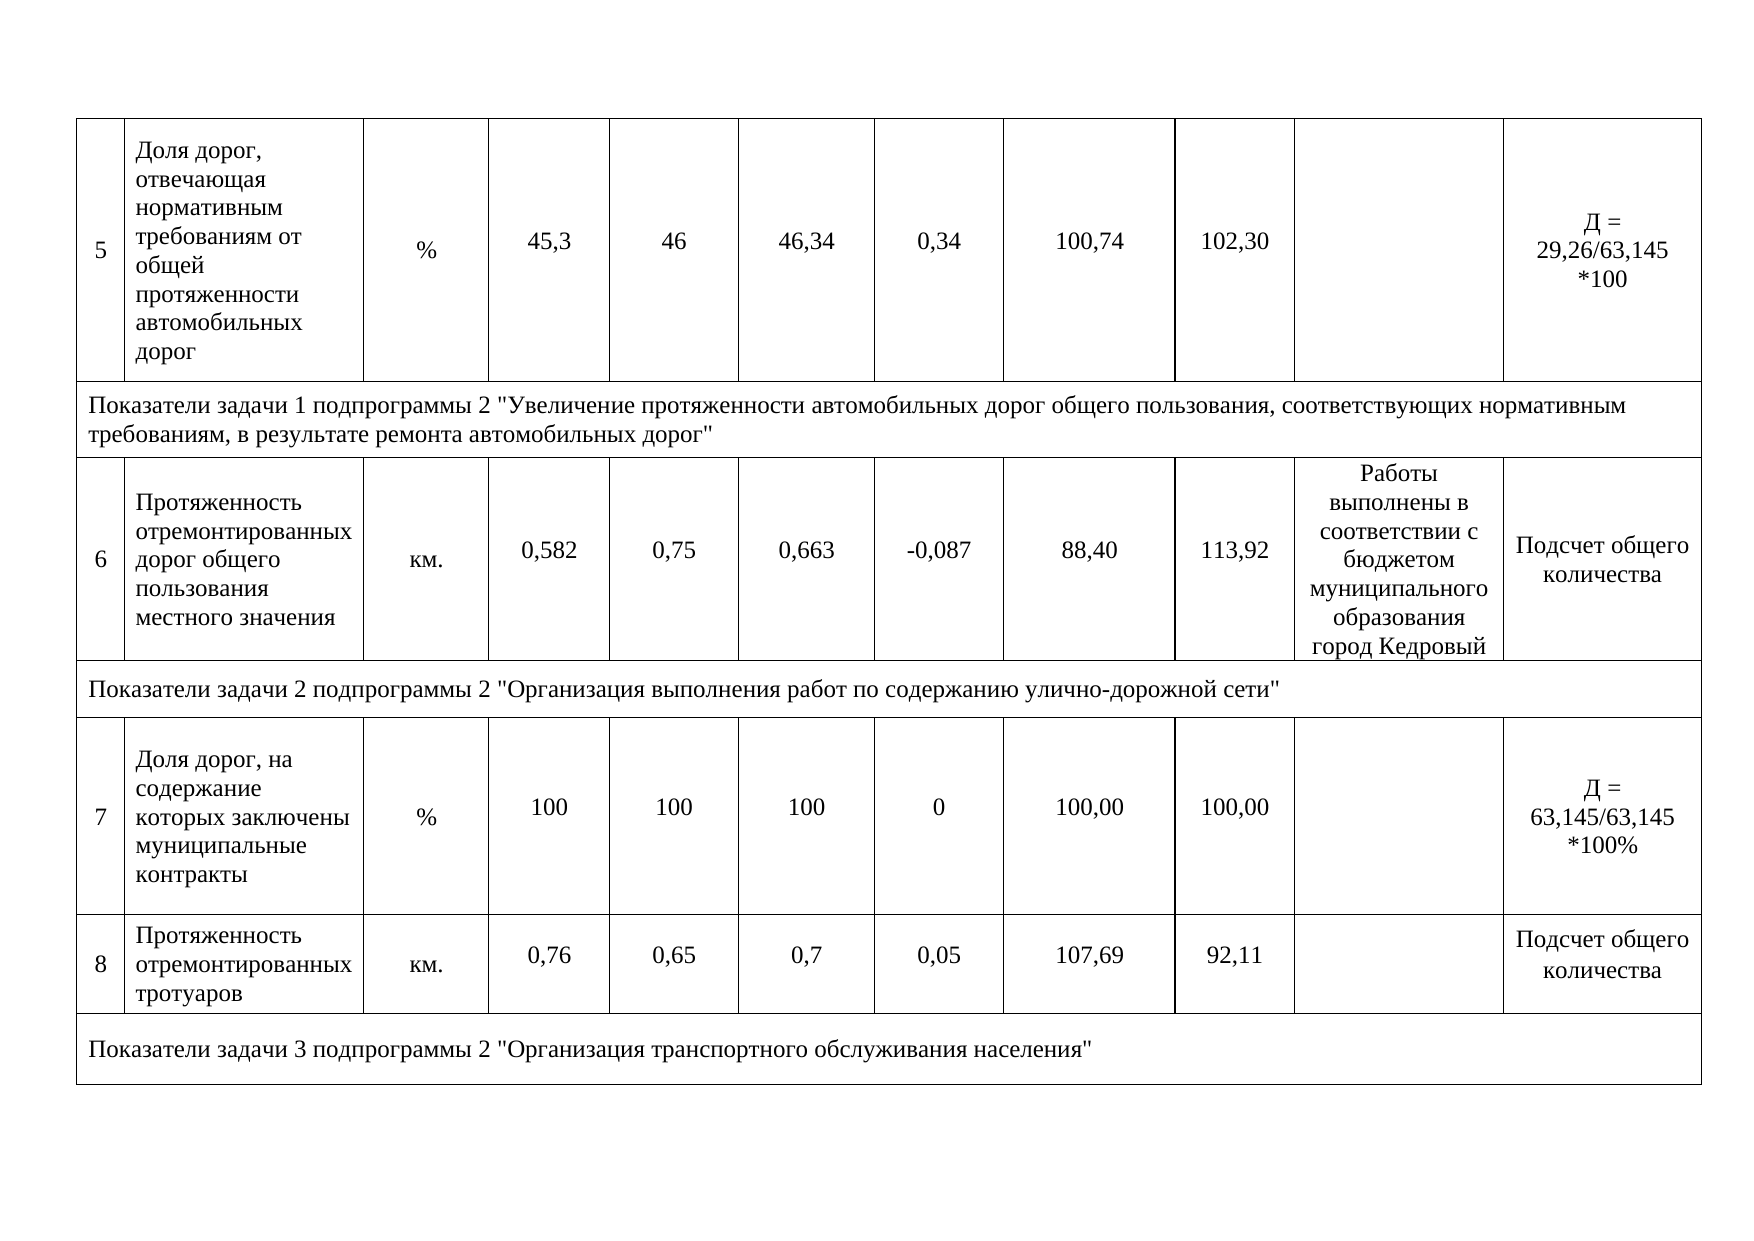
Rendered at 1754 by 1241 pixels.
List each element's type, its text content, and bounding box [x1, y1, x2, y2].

table_cell Д = 29,26/63,145 *100 [1504, 119, 1701, 381]
table_cell 0,05 [875, 915, 1003, 1012]
table_cell км. [364, 458, 488, 659]
table_cell 0,65 [610, 915, 738, 1012]
table_cell [1295, 119, 1503, 381]
table_cell Протяженность отремонтированных тротуаров [125, 915, 363, 1012]
table_cell Д = 63,145/63,145 *100% [1504, 718, 1701, 914]
table_cell 107,69 [1004, 915, 1174, 1012]
table_cell [1295, 718, 1503, 914]
table_cell 100 [739, 718, 874, 914]
table_cell км. [364, 915, 488, 1012]
table_cell 113,92 [1176, 458, 1294, 659]
table_cell Доля дорог, отвечающая нормативным требованиям от общей протяженности автомобильных дорог [125, 119, 363, 381]
table_cell 92,11 [1176, 915, 1294, 1012]
table_cell Подсчет общего количества [1504, 915, 1701, 1012]
table_cell 0,582 [489, 458, 609, 659]
table_cell Показатели задачи 1 подпрограммы 2 "Увеличение протяженности автомобильных дорог общего пользования, соответствующих нормативным требованиям, в результате ремонта автомобильных дорог" [77, 382, 1701, 457]
table_cell Работы выполнены в соответствии с бюджетом муниципального образования город Кедровый [1295, 458, 1503, 659]
table_cell Показатели задачи 2 подпрограммы 2 "Организация выполнения работ по содержанию улично-дорожной сети" [77, 661, 1701, 717]
table_cell 6 [77, 458, 124, 659]
table_cell 0,663 [739, 458, 874, 659]
table_cell 7 [77, 718, 124, 914]
table_cell Подсчет общего количества [1504, 458, 1701, 659]
table_cell % [364, 119, 488, 381]
table_cell 0,34 [875, 119, 1003, 381]
table_cell 0,75 [610, 458, 738, 659]
table_cell Протяженность отремонтированных дорог общего пользования местного значения [125, 458, 363, 659]
table_cell 100,00 [1176, 718, 1294, 914]
table_cell 88,40 [1004, 458, 1174, 659]
table_cell 0,7 [739, 915, 874, 1012]
table_cell 100 [489, 718, 609, 914]
table_cell -0,087 [875, 458, 1003, 659]
table_cell Доля дорог, на содержание которых заключены муниципальные контракты [125, 718, 363, 914]
table_cell 5 [77, 119, 124, 381]
table_cell 8 [77, 915, 124, 1012]
table_cell % [364, 718, 488, 914]
table_cell 102,30 [1176, 119, 1294, 381]
table_cell [1295, 915, 1503, 1012]
table_cell 45,3 [489, 119, 609, 381]
table_cell 0,76 [489, 915, 609, 1012]
table_cell 46,34 [739, 119, 874, 381]
table_cell 46 [610, 119, 738, 381]
table_cell 100 [610, 718, 738, 914]
table_cell 0 [875, 718, 1003, 914]
table_cell Показатели задачи 3 подпрограммы 2 "Организация транспортного обслуживания населения" [77, 1014, 1701, 1084]
table_cell 100,00 [1004, 718, 1174, 914]
table_cell 100,74 [1004, 119, 1174, 381]
